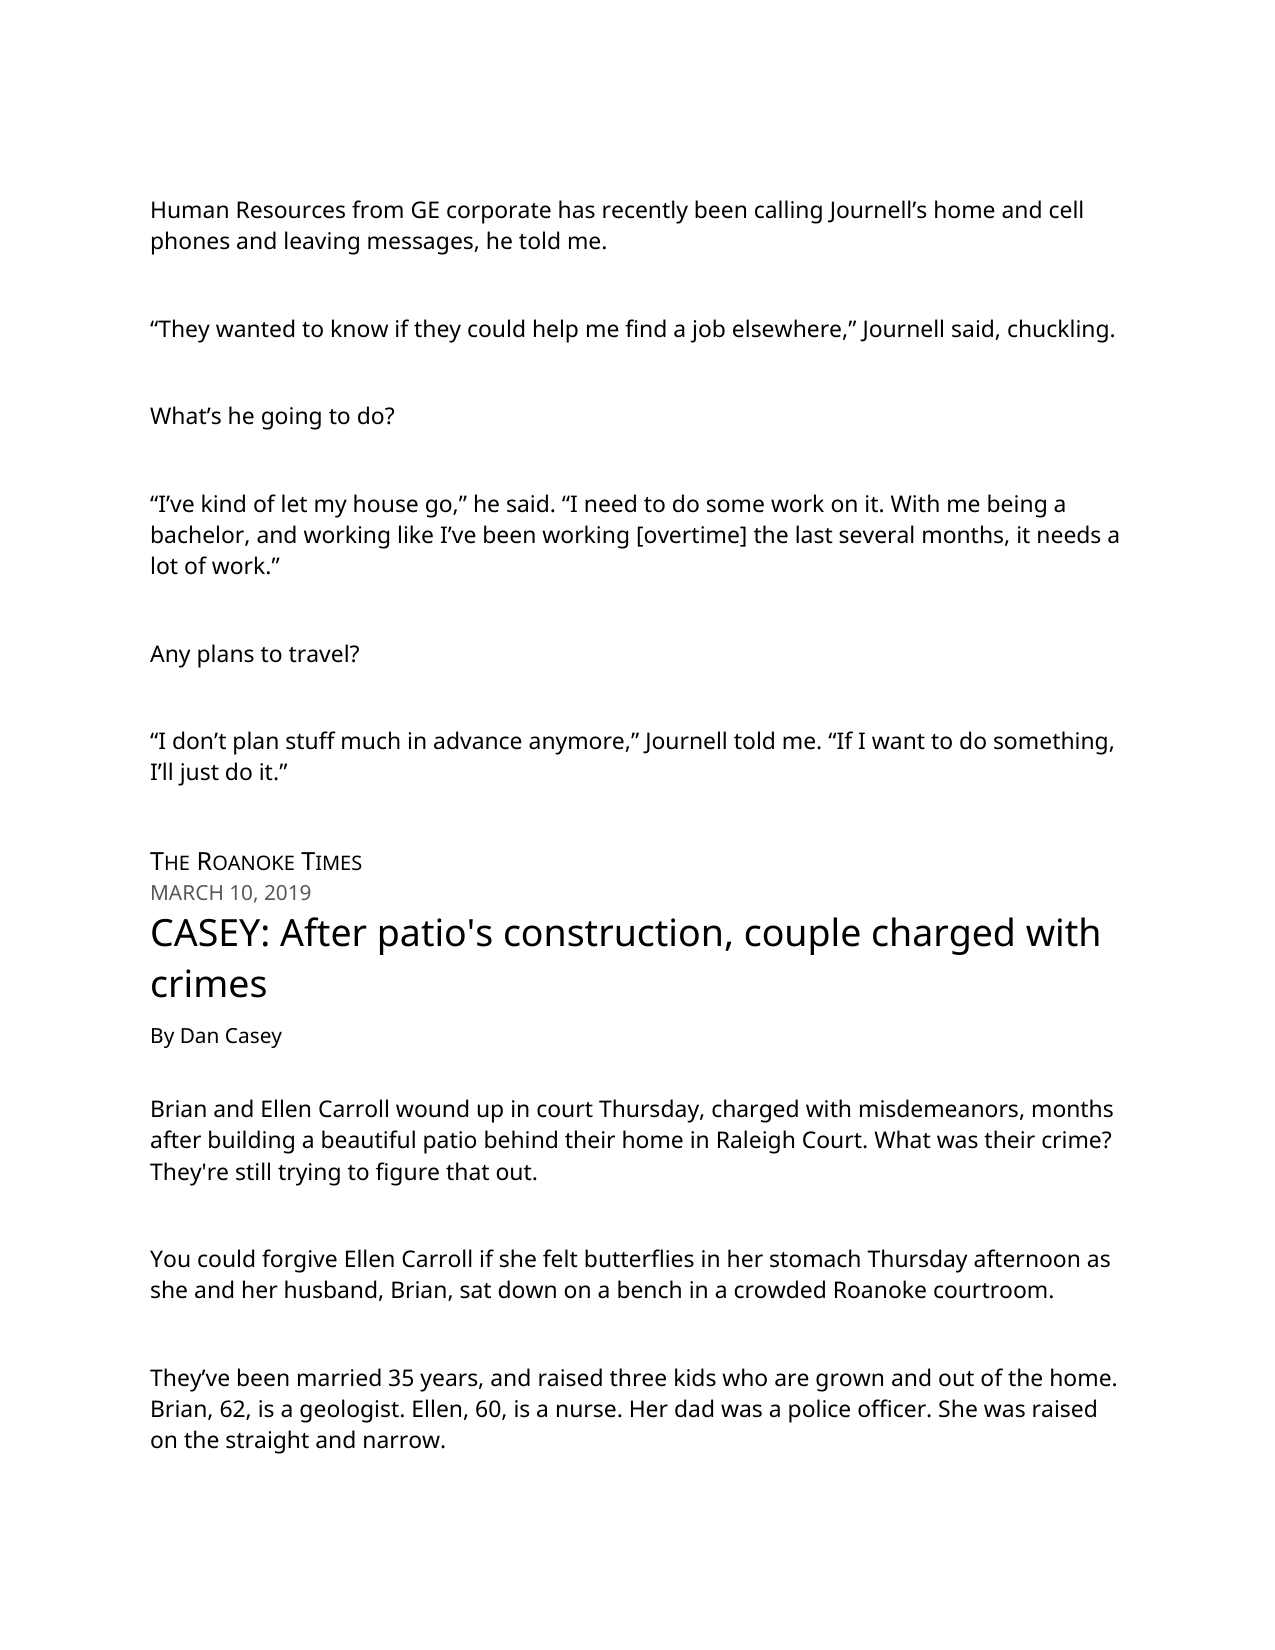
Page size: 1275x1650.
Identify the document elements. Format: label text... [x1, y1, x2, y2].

text “I don’t plan stuff much in advance anymore,” Journell told me. “If I want to do something, I’ll just do it.” [150, 725, 1125, 787]
text “They wanted to know if they could help me find a job elsewhere,” Journell said, chuckling. [150, 312, 1125, 344]
text CASEY: After patio's construction, couple charged with crimes [150, 906, 1125, 1008]
text You could forgive Ellen Carroll if she felt butterflies in her stomach Thursday afternoon as she and her husband, Brian, sat down on a bench in a crowded Roanoke courtroom. [150, 1243, 1125, 1306]
text Brian and Ellen Carroll wound up in court Thursday, charged with misdemeanors, months after building a beautiful patio behind their home in Raleigh Court. What was their crime? They're still trying to figure that out. [150, 1093, 1125, 1187]
text They’ve been married 35 years, and raised three kids who are grown and out of the home. Brian, 62, is a geologist. Ellen, 60, is a nurse. Her dad was a police officer. She was raised on the straight and narrow. [150, 1362, 1125, 1456]
text What’s he going to do? [150, 400, 1125, 431]
text march 10, 2019 [150, 878, 1125, 906]
text Any plans to travel? [150, 637, 1125, 669]
text “I’ve kind of let my house go,” he said. “I need to do some work on it. With me being a bachelor, and working like I’ve been working [overtime] the last several months, it needs a lot of work.” [150, 487, 1125, 581]
text The Roanoke Times [150, 844, 1125, 878]
text By Dan Casey [150, 1021, 1125, 1049]
text Human Resources from GE corporate has recently been calling Journell’s home and cell phones and leaving messages, he told me. [150, 194, 1125, 256]
